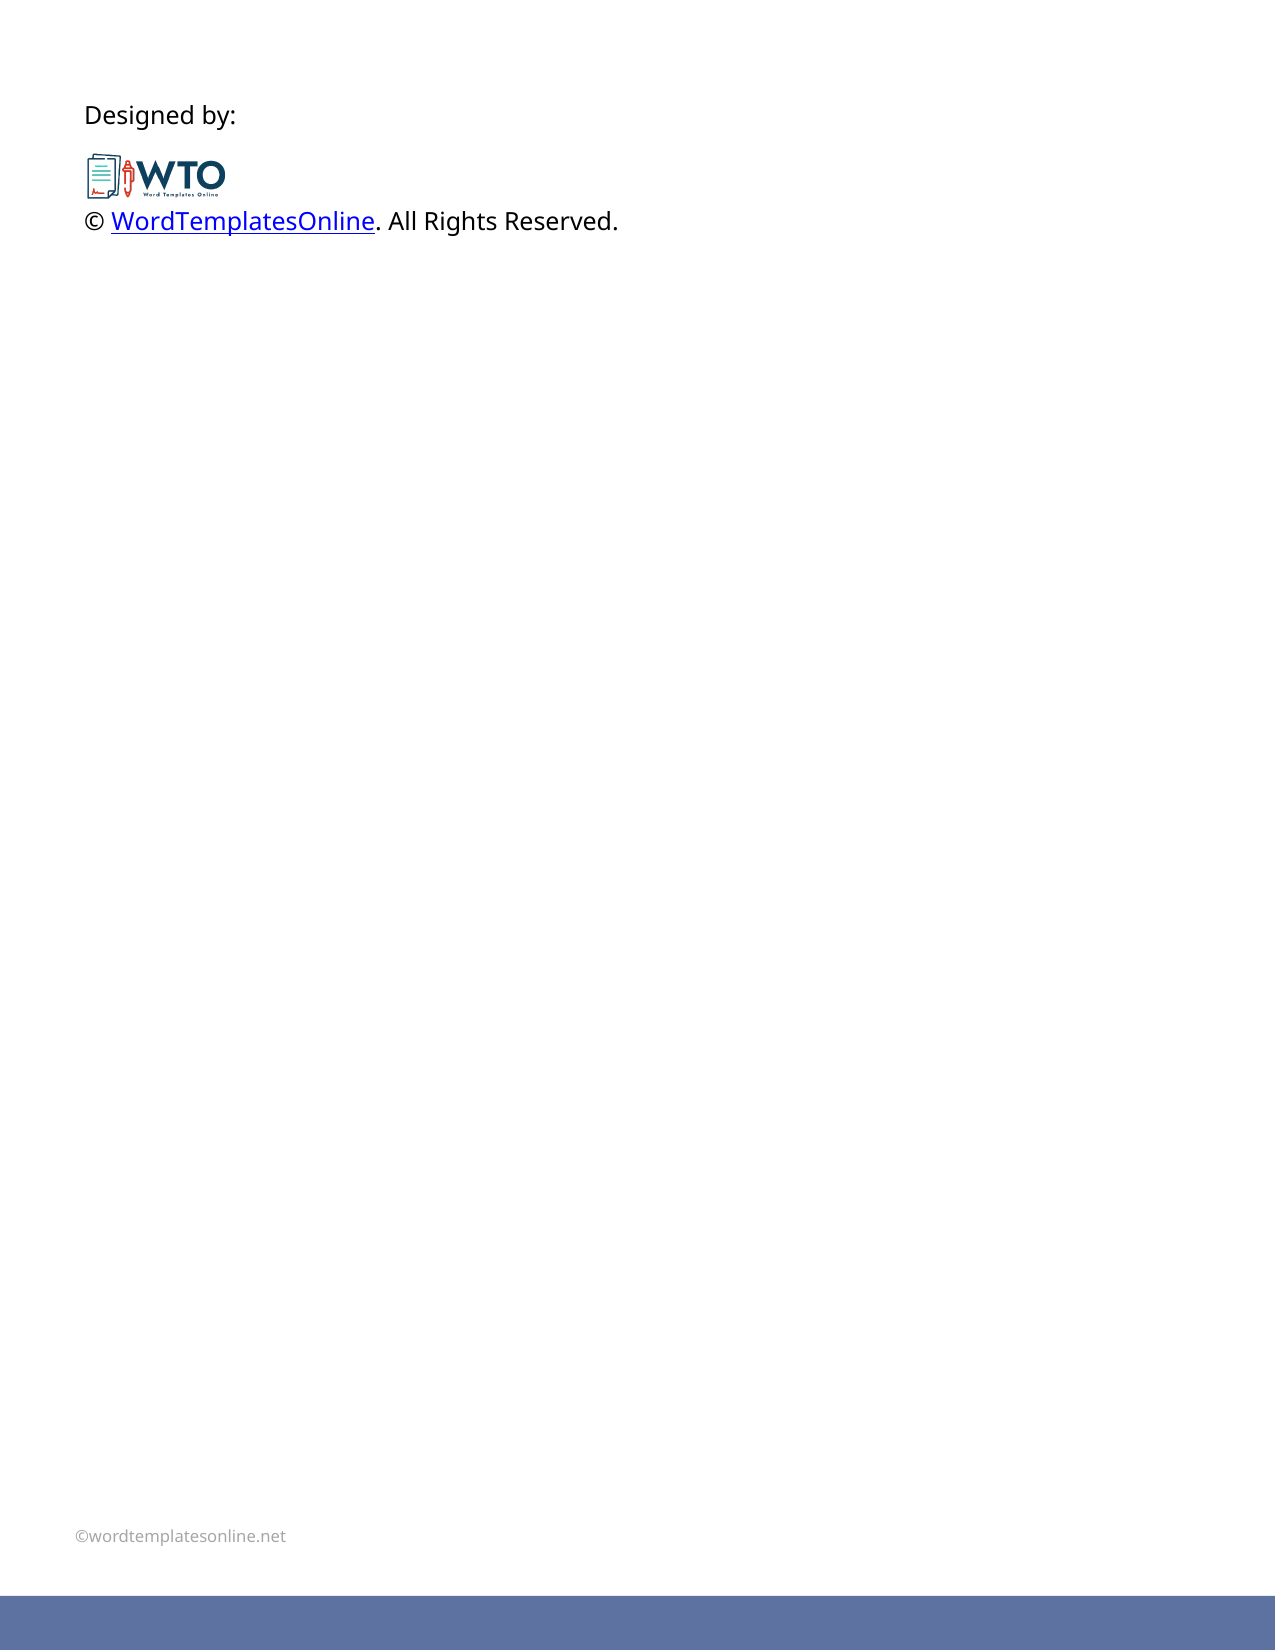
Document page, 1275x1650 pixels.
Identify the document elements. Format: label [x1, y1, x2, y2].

picture [83, 151, 234, 204]
